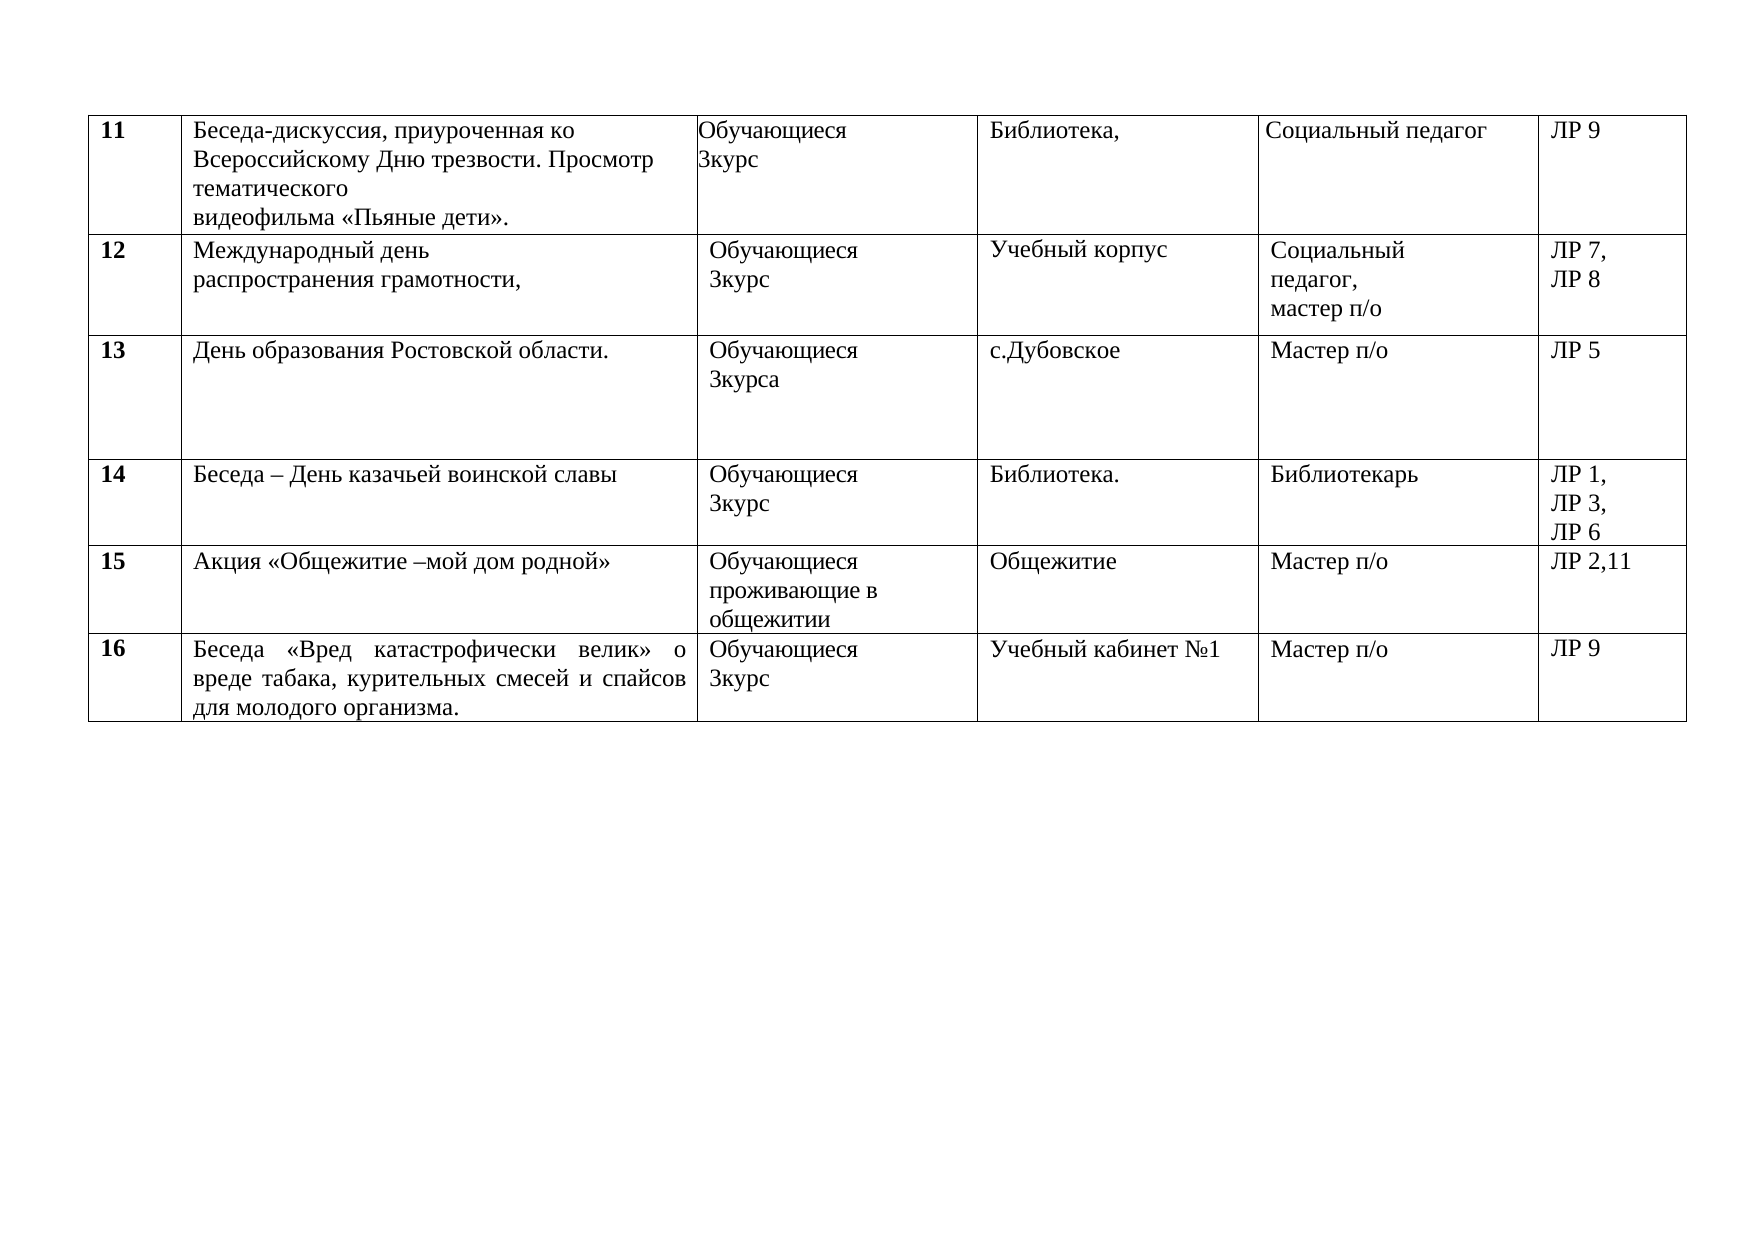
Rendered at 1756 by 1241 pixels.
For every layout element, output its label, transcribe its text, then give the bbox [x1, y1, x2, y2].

table_cell День образования Ростовской области. [182, 336, 697, 458]
table_cell Беседа – День казачьей воинской славы [182, 460, 697, 545]
table_cell Обучающиеся 3курс [698, 235, 914, 334]
table_cell Библиотека. [978, 460, 1258, 545]
table_cell 15 [89, 546, 181, 633]
table_cell [914, 235, 977, 334]
table_cell Международный день распространения грамотности, [182, 235, 697, 334]
table_cell ЛР 1, ЛР 3, ЛР 6 [1539, 460, 1686, 545]
table_cell Беседа-дискуссия, приуроченная ко Всероссийскому Дню трезвости. Просмотр тематического видеофильма «Пьяные дети». [182, 116, 697, 234]
table_cell Обучающиеся 3курс [698, 116, 914, 234]
table_cell ЛР 7, ЛР 8 [1539, 235, 1686, 334]
table_cell Обучающиеся 3курса [698, 336, 914, 458]
table_cell Обучающиеся 3курс [698, 634, 914, 721]
table_cell Беседа «Вред катастрофически велик» о вреде табака, курительных смесей и спайсов для молодого организма. [182, 634, 697, 721]
table_cell ЛР 2,11 [1539, 546, 1686, 633]
table_cell ЛР 5 [1539, 336, 1686, 458]
table_cell [914, 634, 977, 721]
table_cell 16 [89, 634, 181, 721]
table_cell [914, 336, 977, 458]
table_cell Социальный педагог, мастер п/о [1259, 235, 1538, 334]
table_cell 13 [89, 336, 181, 458]
table_cell [914, 116, 977, 234]
table_cell Библиотекарь [1259, 460, 1538, 545]
table_cell [914, 460, 977, 545]
table_cell [914, 546, 977, 633]
table_cell Учебный корпус [978, 235, 1258, 334]
table_cell ЛР 9 [1539, 116, 1686, 234]
table_cell Мастер п/о [1259, 546, 1538, 633]
table_cell Учебный кабинет №1 [978, 634, 1258, 721]
table_cell Социальный педагог [1259, 116, 1538, 234]
table_cell 11 [89, 116, 181, 234]
table_cell с.Дубовское [978, 336, 1258, 458]
table_cell Библиотека, [978, 116, 1258, 234]
table_cell Мастер п/о [1259, 634, 1538, 721]
table_cell 14 [89, 460, 181, 545]
table_cell Акция «Общежитие –мой дом родной» [182, 546, 697, 633]
table_cell 12 [89, 235, 181, 334]
table_cell Общежитие [978, 546, 1258, 633]
table_cell Обучающиеся 3курс [698, 460, 914, 545]
table_cell Обучающиеся проживающие в общежитии [698, 546, 914, 633]
table_cell Мастер п/о [1259, 336, 1538, 458]
table_cell ЛР 9 [1539, 634, 1686, 721]
